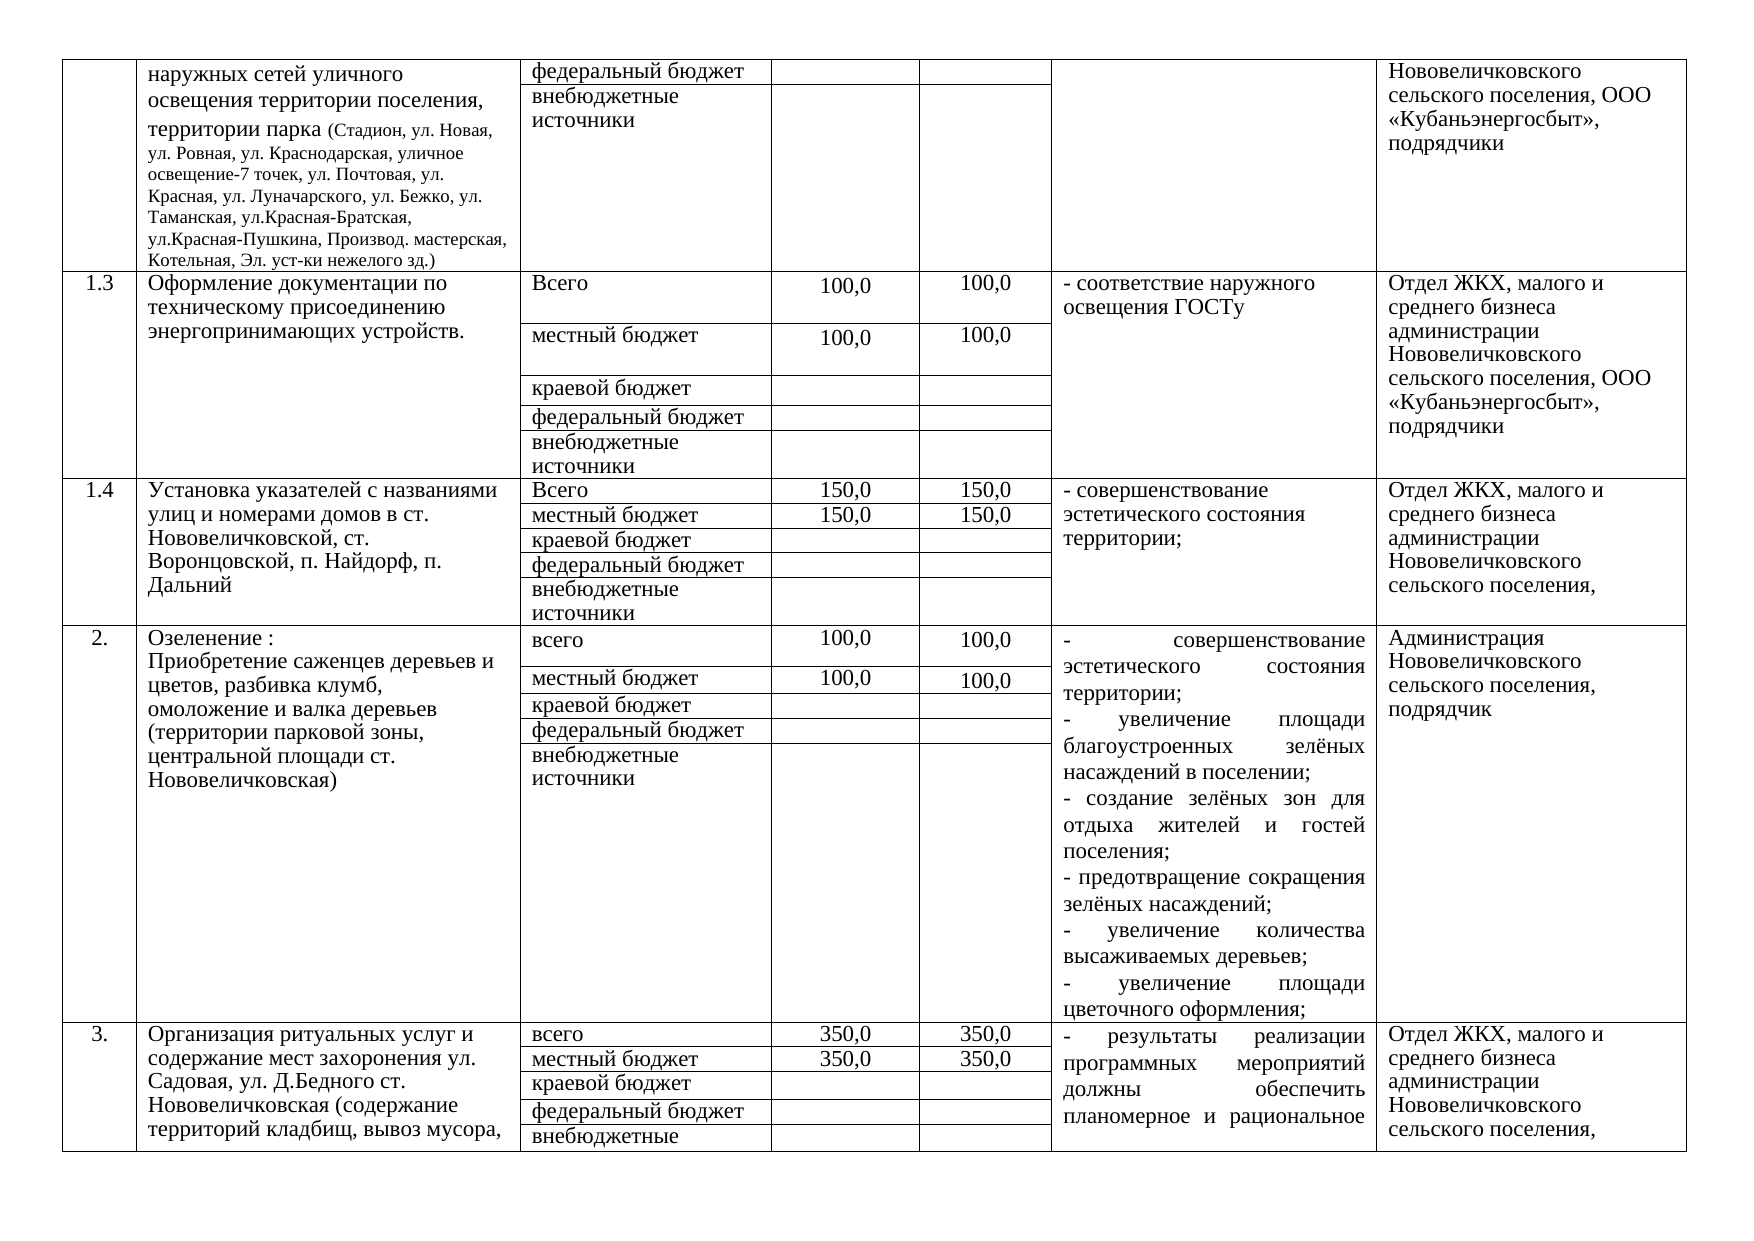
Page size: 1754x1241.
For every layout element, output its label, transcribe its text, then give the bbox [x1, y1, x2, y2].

table_cell внебюджетные источники [521, 744, 771, 1022]
table_cell 350,0 [772, 1023, 919, 1046]
table_cell [772, 1125, 919, 1151]
table_cell [920, 719, 1051, 742]
table_cell краевой бюджет [521, 376, 771, 405]
table_cell Оформление документации по техническому присоединению энергопринимающих устройств. [137, 272, 520, 478]
table_cell [772, 694, 919, 718]
table_cell [772, 85, 919, 271]
table_cell 100,0 [772, 272, 919, 323]
table_cell 1.4 [63, 479, 136, 625]
table_cell - совершенствование эстетического состояния территории; - увеличение площади благоустроенных зелёных насаждений в поселении; - создание зелёных зон для отдыха жителей и гостей поселения; - предотвращение сокращения зелёных насаждений; - увеличение количества высаживаемых деревьев; - увеличение площади цветочного оформления; [1052, 626, 1376, 1022]
table_cell 350,0 [920, 1047, 1051, 1071]
table_cell Организация ритуальных услуг и содержание мест захоронения ул. Садовая, ул. Д.Бедного ст. Нововеличковская (содержание территорий кладбищ, вывоз мусора, уборка территорий, окраска ограждений,) [137, 1023, 520, 1151]
table_cell Всего [521, 479, 771, 503]
table_cell краевой бюджет [521, 1072, 771, 1099]
table_cell Озеленение : Приобретение саженцев деревьев и цветов, разбивка клумб, омоложение и валка деревьев (территории парковой зоны, центральной площади ст. Нововеличковская) [137, 626, 520, 1022]
table_cell внебюджетные источники [521, 431, 771, 478]
table_cell 100,0 [772, 667, 919, 693]
table_cell 350,0 [772, 1047, 919, 1071]
table_cell Администрация Нововеличковского сельского поселения, подрядчик [1377, 626, 1686, 1022]
table_cell 150,0 [772, 479, 919, 503]
table_cell местный бюджет [521, 324, 771, 375]
table_cell всего [521, 626, 771, 666]
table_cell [521, 1125, 771, 1151]
table_cell [772, 553, 919, 577]
table_cell [772, 1072, 919, 1099]
table_cell 100,0 [772, 626, 919, 666]
table_cell 3. [63, 1023, 136, 1151]
table_cell 150,0 [920, 504, 1051, 527]
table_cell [1377, 272, 1686, 478]
table_cell внебюджетные источники [521, 85, 771, 271]
table_cell краевой бюджет [521, 694, 771, 718]
table_cell 100,0 [920, 272, 1051, 323]
table_cell Всего [521, 272, 771, 323]
table_cell федеральный бюджет [521, 719, 771, 742]
table_cell внебюджетные источники [521, 578, 771, 625]
table_cell [920, 578, 1051, 625]
table_cell краевой бюджет [521, 529, 771, 552]
table_cell [920, 744, 1051, 1022]
table_cell [772, 744, 919, 1022]
table_cell Установка указателей с названиями улиц и номерами домов в ст. Нововеличковской, ст. Воронцовской, п. Найдорф, п. Дальний [137, 479, 520, 625]
table_cell [772, 578, 919, 625]
table_cell местный бюджет [521, 667, 771, 693]
table_cell - совершенствование эстетического состояния территории; [1052, 479, 1376, 625]
table_cell 2. [63, 626, 136, 1022]
table_cell 100,0 [920, 626, 1051, 666]
table_cell [920, 529, 1051, 552]
table_cell федеральный бюджет [521, 60, 771, 84]
table_cell [920, 1100, 1051, 1123]
table_cell [920, 85, 1051, 271]
table_cell федеральный бюджет [521, 406, 771, 429]
table_cell [920, 431, 1051, 478]
table_cell [920, 1125, 1051, 1151]
table_cell 150,0 [772, 504, 919, 527]
table_cell [772, 376, 919, 405]
table_cell 350,0 [920, 1023, 1051, 1046]
table_cell [772, 431, 919, 478]
table_cell Отдел ЖКХ, малого и среднего бизнеса администрации Нововеличковского сельского поселения, [1377, 479, 1686, 625]
table_cell [772, 406, 919, 429]
table_cell 1.3 [63, 272, 136, 478]
table_cell [920, 553, 1051, 577]
table_cell 100,0 [772, 324, 919, 375]
table_cell местный бюджет [521, 504, 771, 527]
table_cell [920, 376, 1051, 405]
table_cell всего [521, 1023, 771, 1046]
table_cell [920, 694, 1051, 718]
table_cell 100,0 [920, 324, 1051, 375]
table_cell федеральный бюджет [521, 553, 771, 577]
table_cell [920, 1072, 1051, 1099]
table_cell федеральный бюджет [521, 1100, 771, 1123]
table_cell 150,0 [920, 479, 1051, 503]
table_cell - результаты реализации программных мероприятий должны обеспечить планомерное и рациональное содержание мест захоронений на территории муниципального образования [1052, 1023, 1376, 1151]
table_cell [920, 60, 1051, 84]
table_cell [772, 1100, 919, 1123]
table_cell 100,0 [920, 667, 1051, 693]
table_cell [772, 719, 919, 742]
table_cell [772, 60, 919, 84]
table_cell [1377, 1023, 1686, 1151]
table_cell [1052, 272, 1376, 478]
table_cell местный бюджет [521, 1047, 771, 1071]
table_cell [772, 529, 919, 552]
table_cell [920, 406, 1051, 429]
